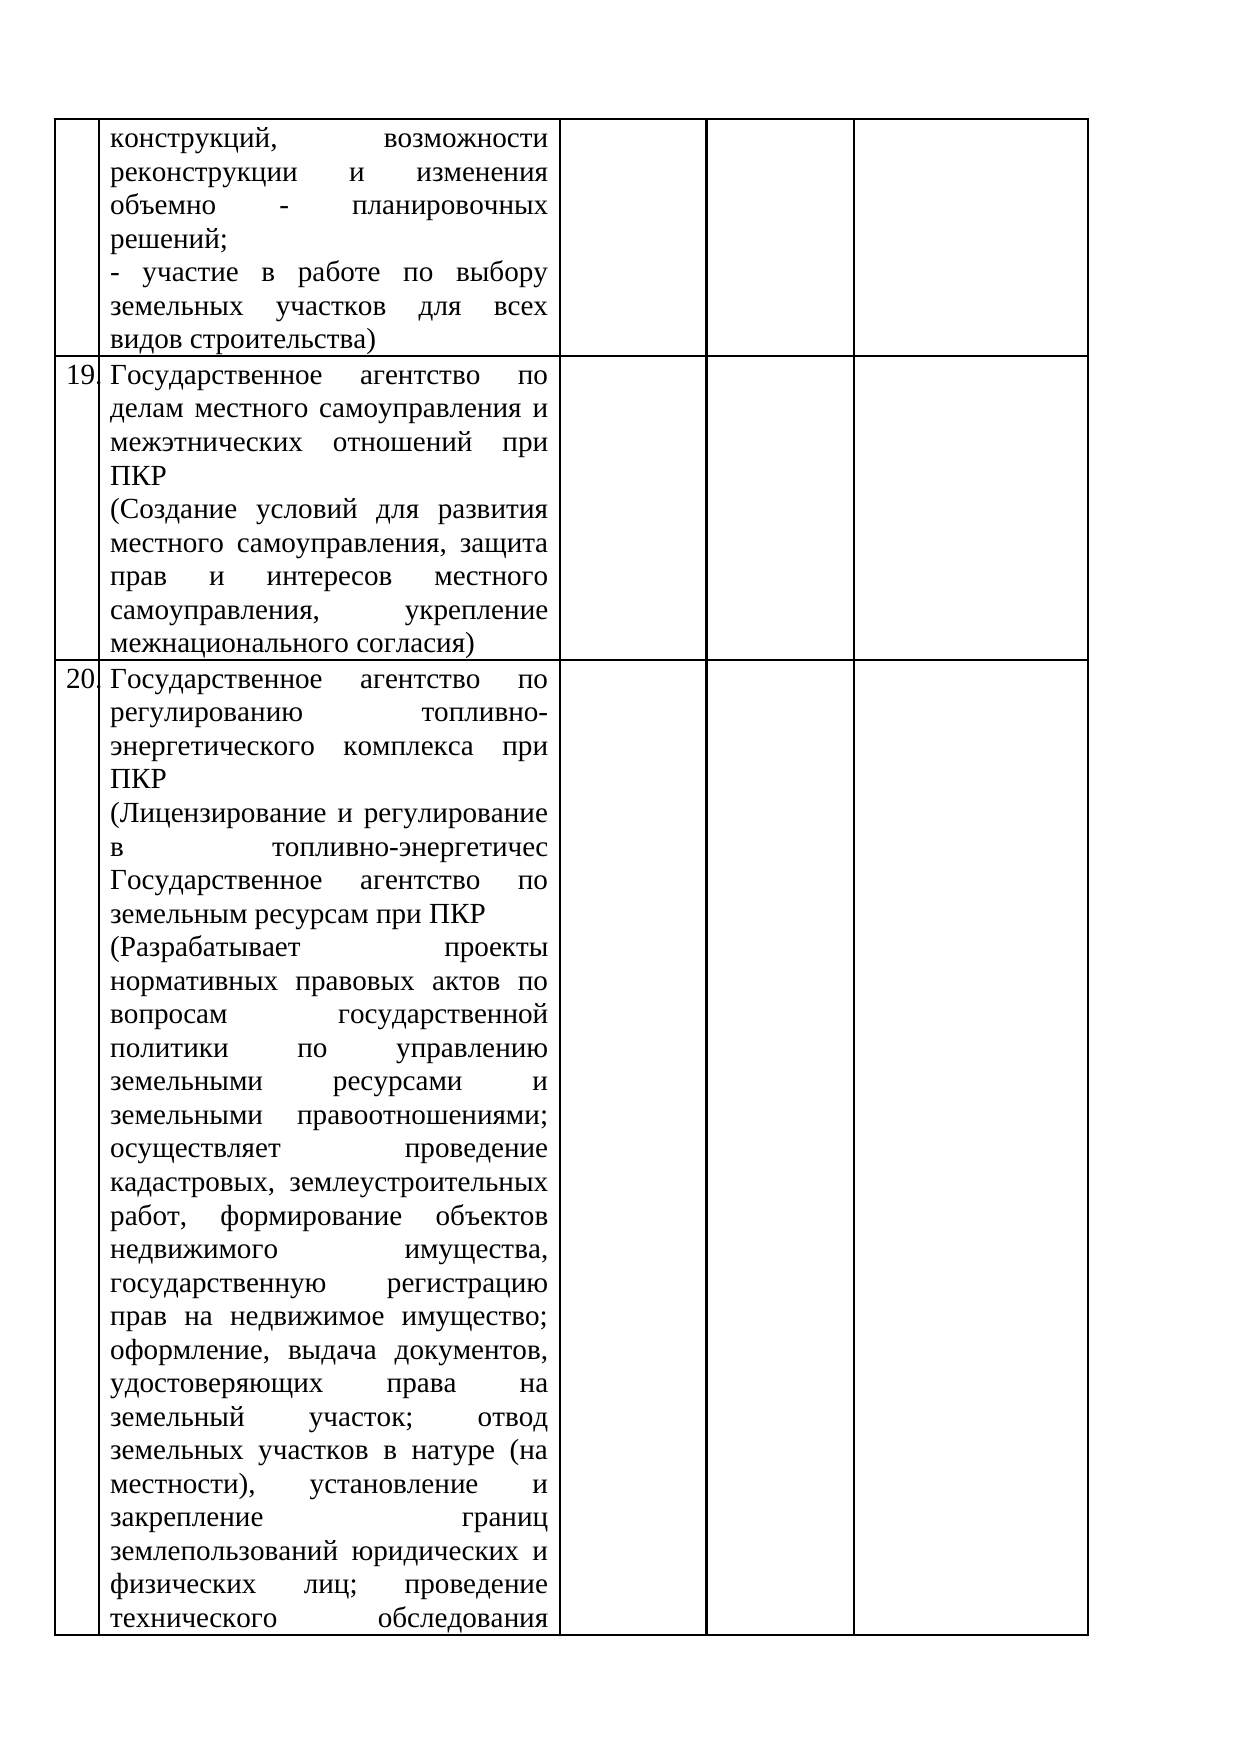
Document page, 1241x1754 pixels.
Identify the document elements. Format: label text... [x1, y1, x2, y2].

table_cell [56, 120, 98, 355]
table_cell [561, 120, 705, 355]
table_cell [708, 357, 853, 659]
table_cell [855, 661, 1087, 1634]
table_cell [100, 661, 559, 1634]
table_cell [100, 120, 559, 355]
table_cell [708, 661, 853, 1634]
table_cell [561, 661, 705, 1634]
table_cell [561, 357, 705, 659]
table_cell [855, 357, 1087, 659]
table_cell [56, 357, 98, 659]
table_cell [708, 120, 853, 355]
table_cell Государственное агентство по делам местного самоуправления и межэтнических отношений при ПКР (Создание условий для развития местного самоуправления, защита прав и интересов местного самоуправления, укрепление межнационального согласия) [100, 357, 559, 659]
table_cell [855, 120, 1087, 355]
table_cell [56, 661, 98, 1634]
